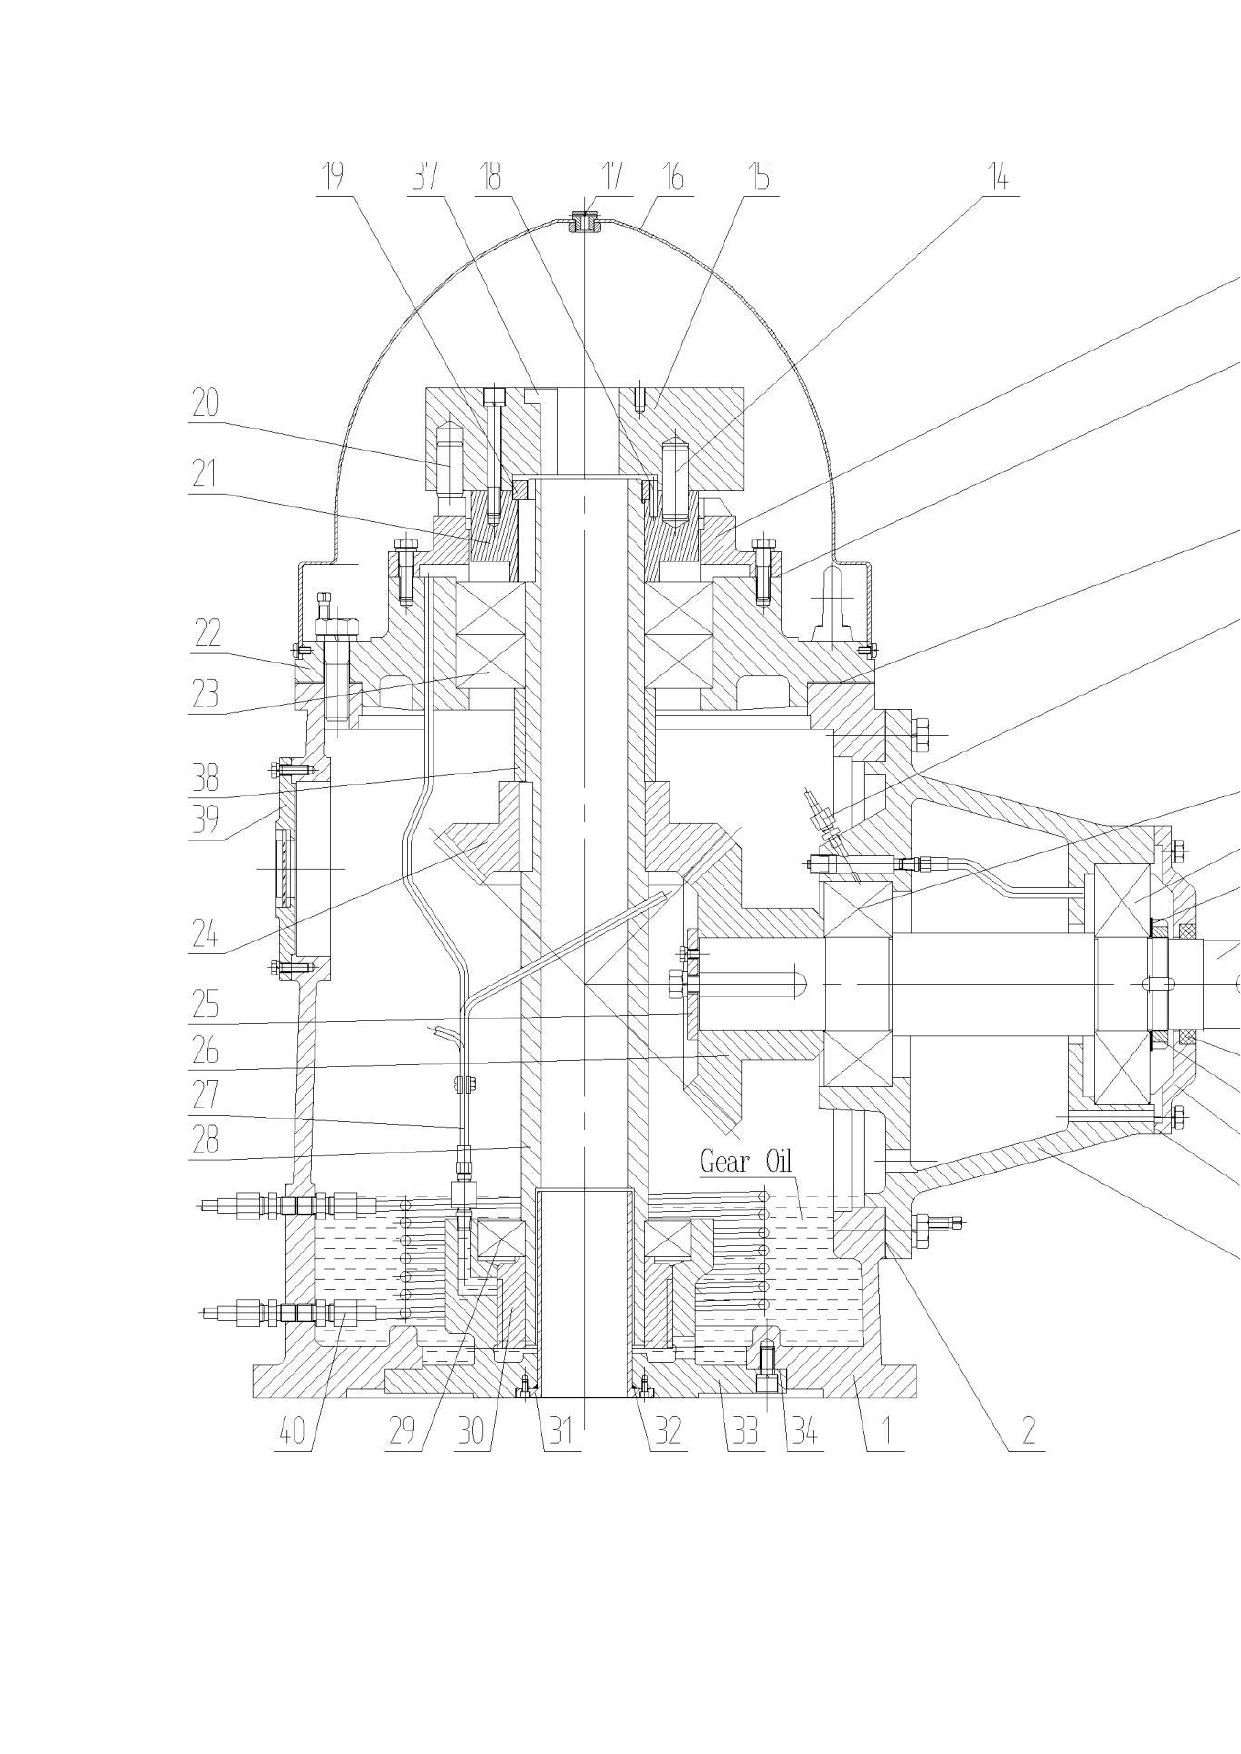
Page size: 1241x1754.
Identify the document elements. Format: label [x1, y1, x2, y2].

picture [187, 162, 1241, 1453]
